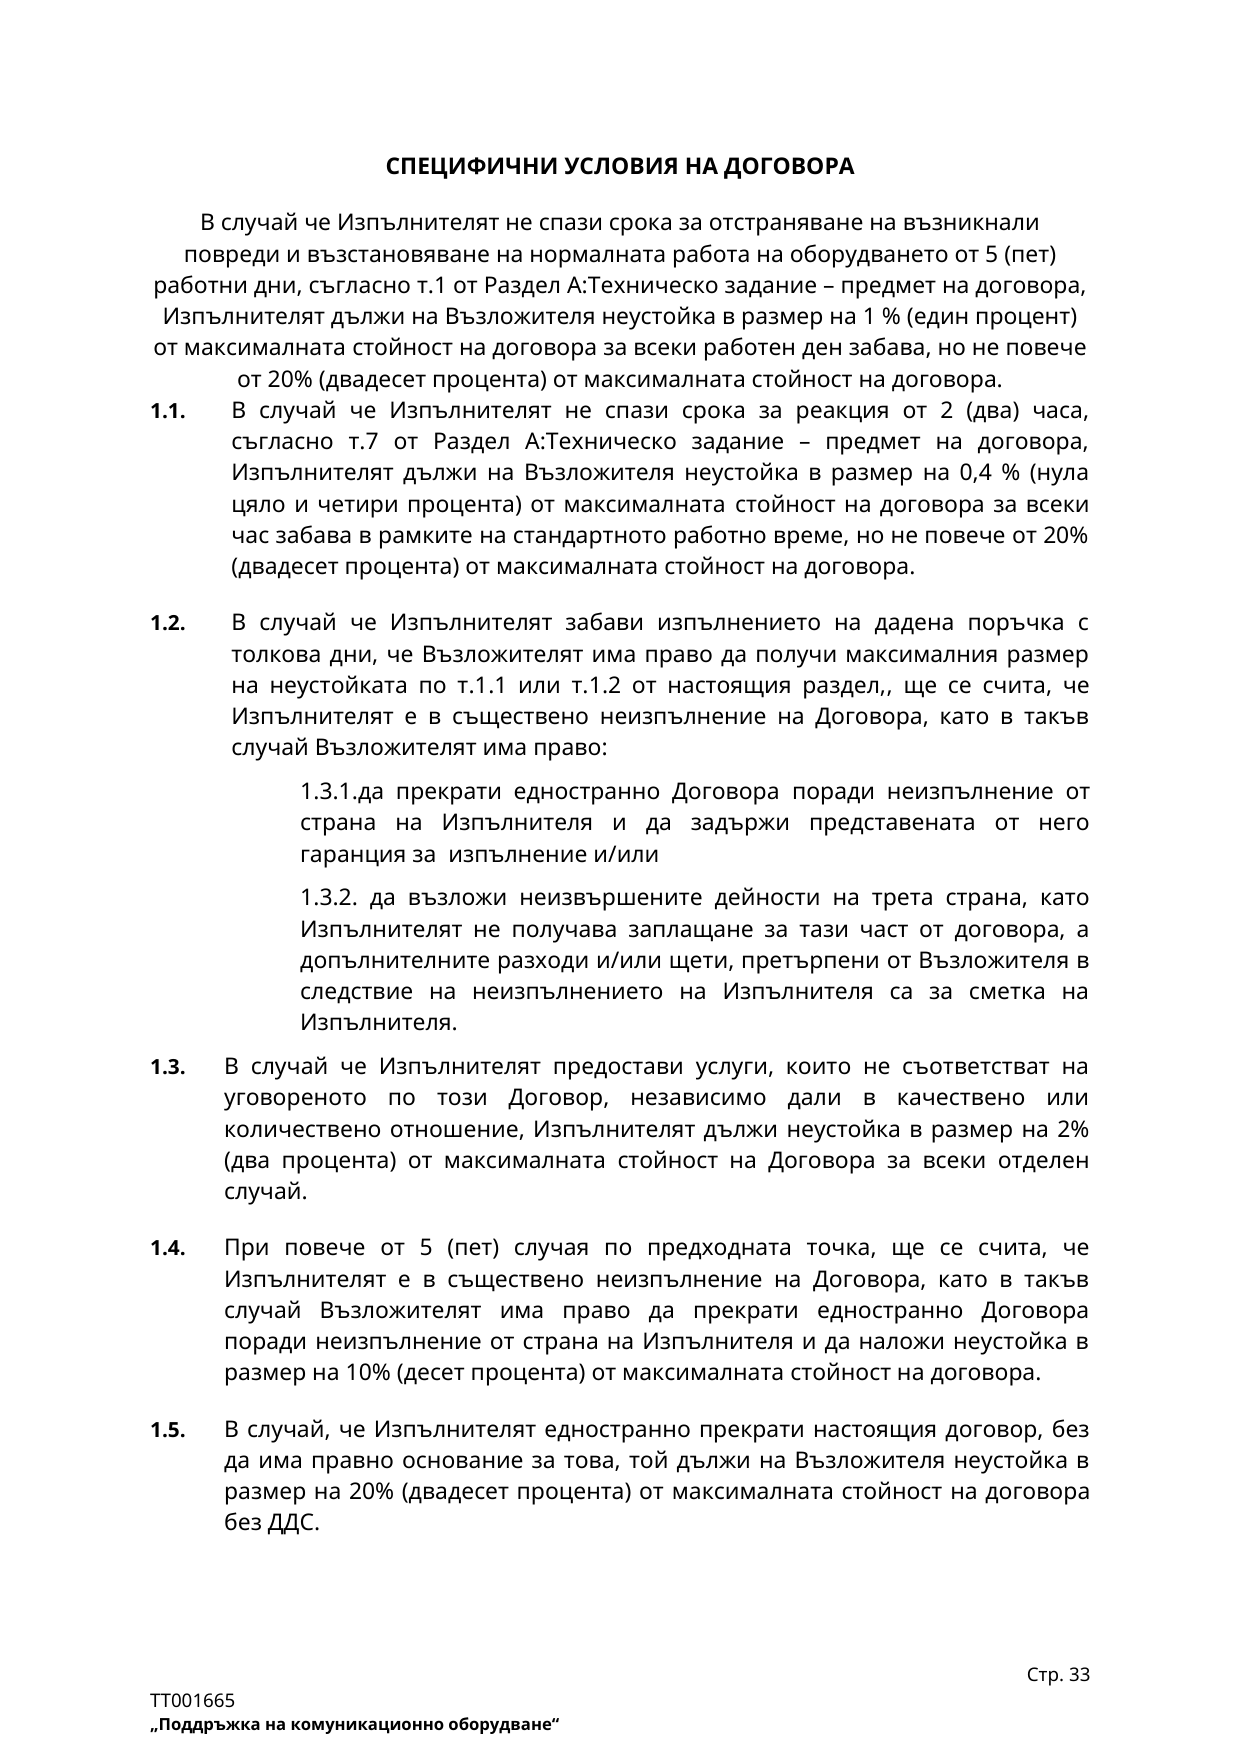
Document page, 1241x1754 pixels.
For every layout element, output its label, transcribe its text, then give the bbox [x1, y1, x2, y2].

list В случай, че Изпълнителят едностранно прекрати настоящия договор, без да има правно основание за това, той дължи на Възложителя неустойка в размер на 20% (двадесет процента) от максималната стойност на договора без ДДС. [150, 1412, 1090, 1537]
text 1.3.1.да прекрати едностранно Договора поради неизпълнение от страна на Изпълнителя и да задържи представената от него гаранция за изпълнение и/или [300, 775, 1090, 869]
list В случай че Изпълнителят не спази срока за реакция от 2 (два) часа, съгласно т.7 от Раздел А:Техническо задание – предмет на договора, Изпълнителят дължи на Възложителя неустойка в размер на 0,4 % (нула цяло и четири процента) от максималната стойност на договора за всеки час забава в рамките на стандартното работно време, но не повече от 20% (двадесет процента) от максималната стойност на договора. [150, 394, 1090, 581]
list В случай че Изпълнителят предостави услуги, които не съответстват на уговореното по този Договор, независимо дали в качествено или количествено отношение, Изпълнителят дължи неустойка в размер на 2% (два процента) от максималната стойност на Договора за всеки отделен случай. [150, 1050, 1090, 1206]
list В случай че Изпълнителят забави изпълнението на дадена поръчка с толкова дни, че Възложителят има право да получи максималния размер на неустойката по т.1.1 или т.1.2 от настоящия раздел,, ще се счита, че Изпълнителят е в съществено неизпълнение на Договора, като в такъв случай Възложителят има право: [150, 606, 1090, 762]
text 1.3.2. да възложи неизвършените дейности на трета страна, като Изпълнителят не получава заплащане за тази част от договора, а допълнителните разходи и/или щети, претърпени от Възложителя в следствие на неизпълнението на Изпълнителя са за сметка на Изпълнителя. [300, 881, 1090, 1037]
text В случай че Изпълнителят не спази срока за отстраняване на възникнали повреди и възстановяване на нормалната работа на оборудването от 5 (пет) работни дни, съгласно т.1 от Раздел А:Техническо задание – предмет на договора, Изпълнителят дължи на Възложителя неустойка в размер на 1 % (един процент) от максималната стойност на договора за всеки работен ден забава, но не повече от 20% (двадесет процента) от максималната стойност на договора. [150, 206, 1090, 394]
text СПЕЦИФИЧНИ УСЛОВИЯ НА ДОГОВОРА [150, 150, 1090, 181]
list При повече от 5 (пет) случая по предходната точка, ще се счита, че Изпълнителят е в съществено неизпълнение на Договора, като в такъв случай Възложителят има право да прекрати едностранно Договора поради неизпълнение от страна на Изпълнителя и да наложи неустойка в размер на 10% (десет процента) от максималната стойност на договора. [150, 1231, 1090, 1387]
